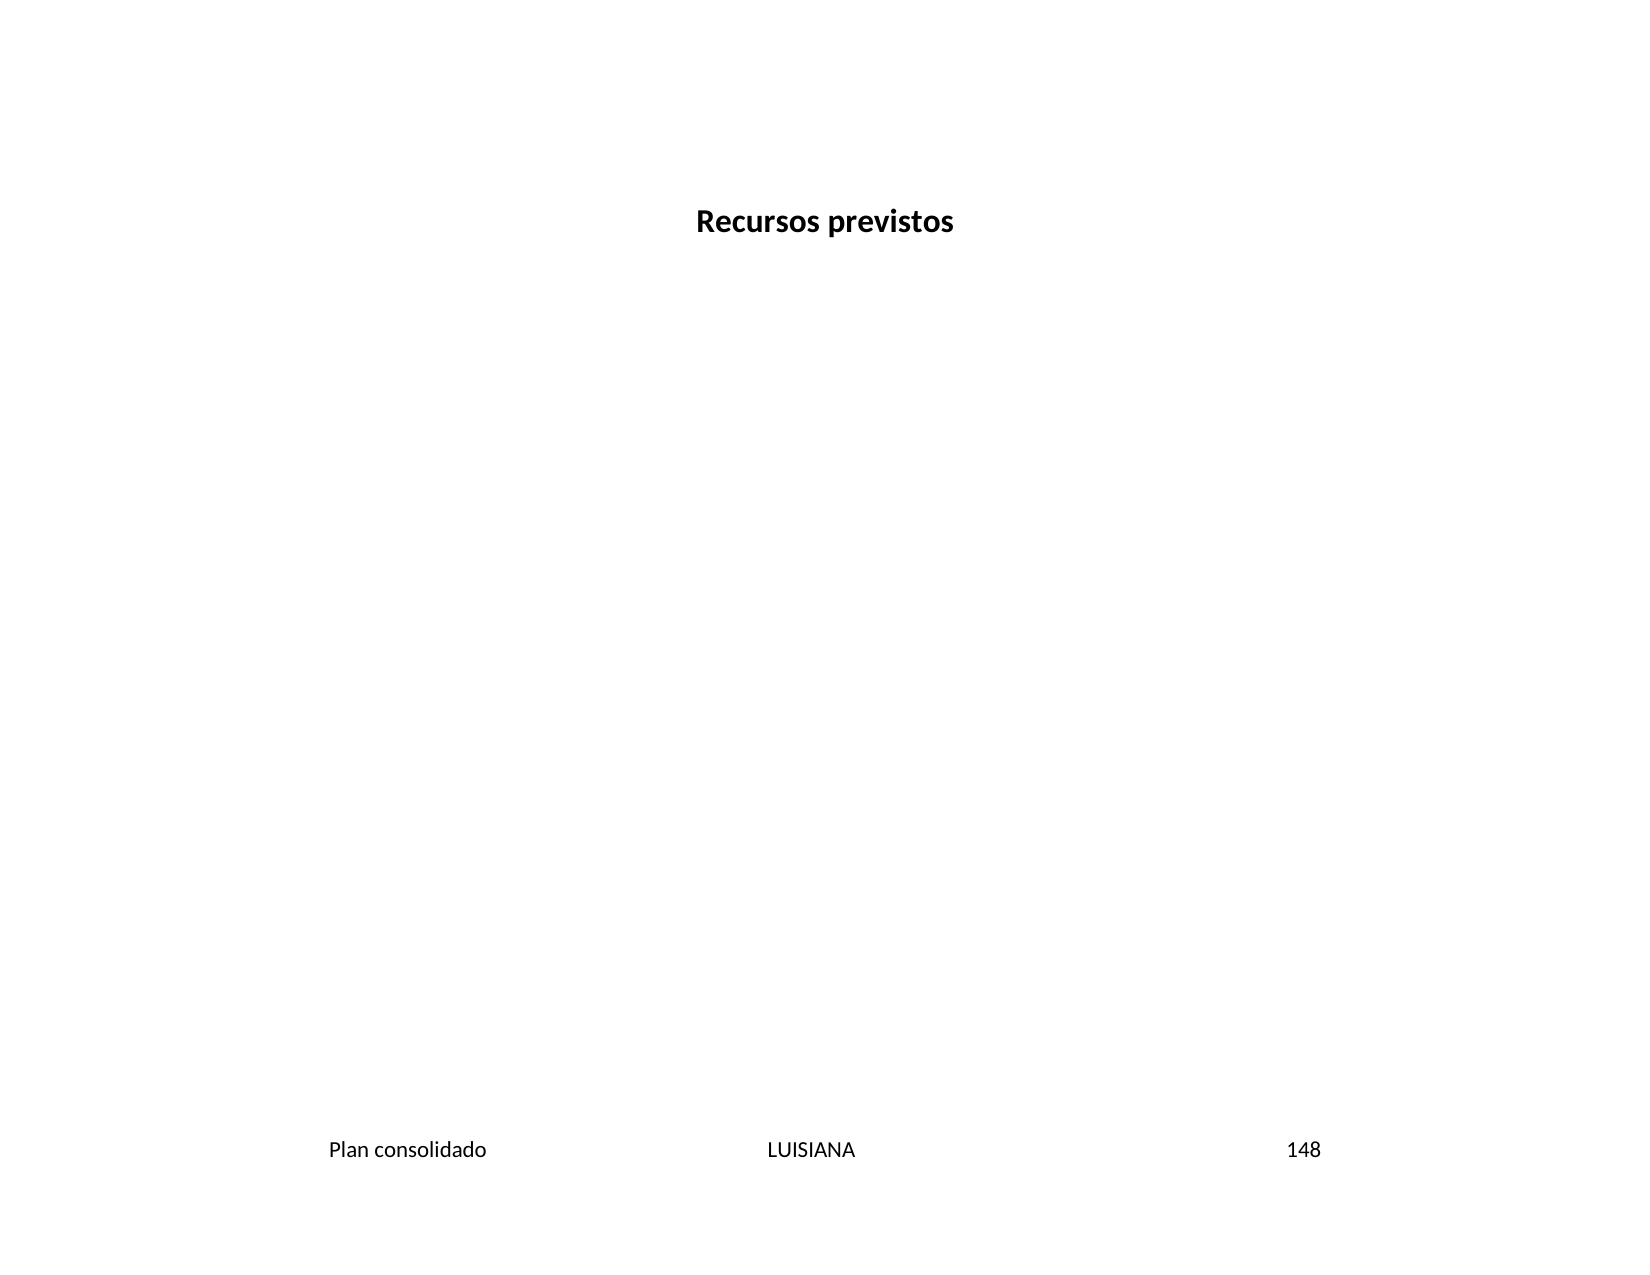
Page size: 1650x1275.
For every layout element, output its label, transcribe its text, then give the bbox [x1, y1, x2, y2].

subtitle Recursos previstos [150, 200, 1500, 241]
